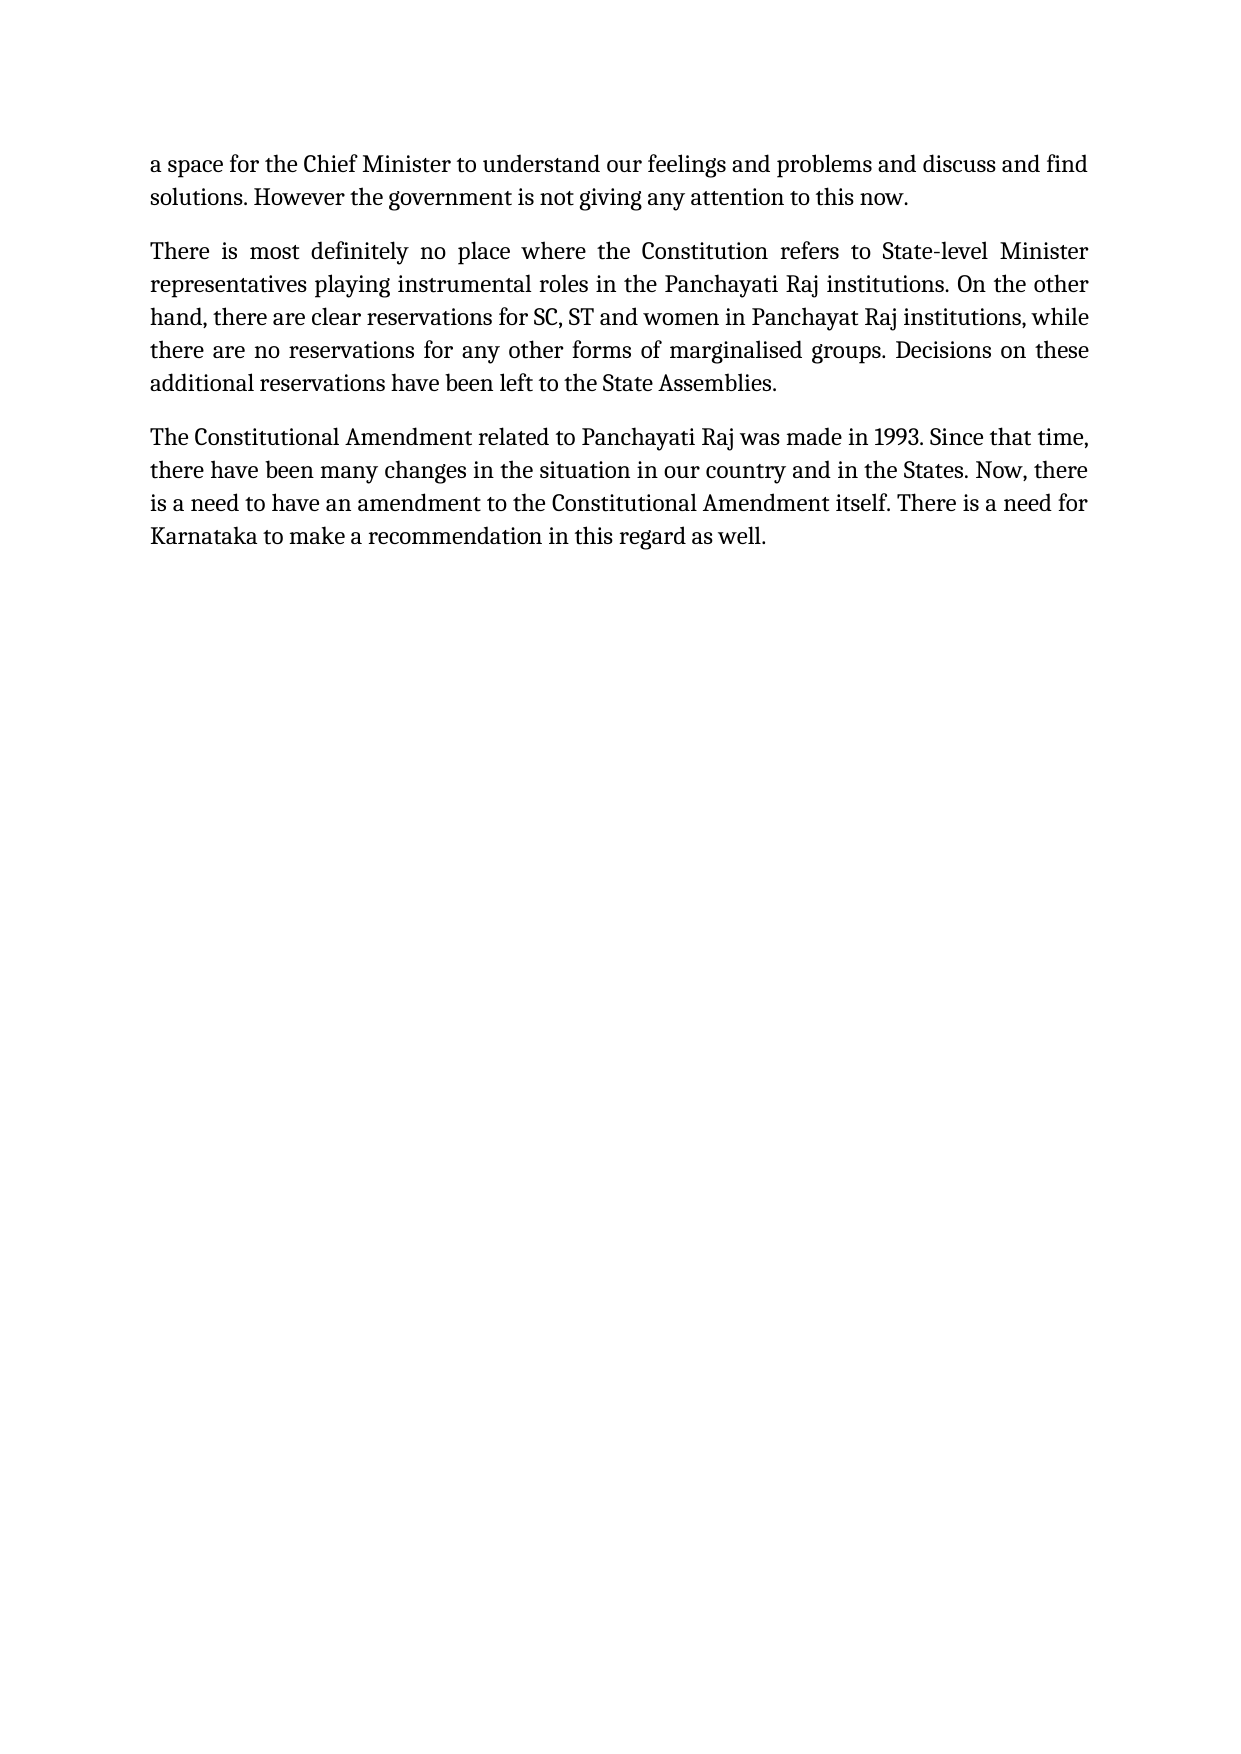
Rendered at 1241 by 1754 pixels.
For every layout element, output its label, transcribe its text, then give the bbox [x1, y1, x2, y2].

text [150, 150, 1090, 212]
text The Constitutional Amendment related to Panchayati Raj was made in 1993. Since that time, there have been many changes in the situation in our country and in the States. Now, there is a need to have an amendment to the Constitutional Amendment itself. There is a need for Karnataka to make a recommendation in this regard as well. [150, 423, 1090, 551]
text There is most definitely no place where the Constitution refers to State-level Minister representatives playing instrumental roles in the Panchayati Raj institutions. On the other hand, there are clear reservations for SC, ST and women in Panchayat Raj institutions, while there are no reservations for any other forms of marginalised groups. Decisions on these additional reservations have been left to the State Assemblies. [150, 237, 1090, 398]
